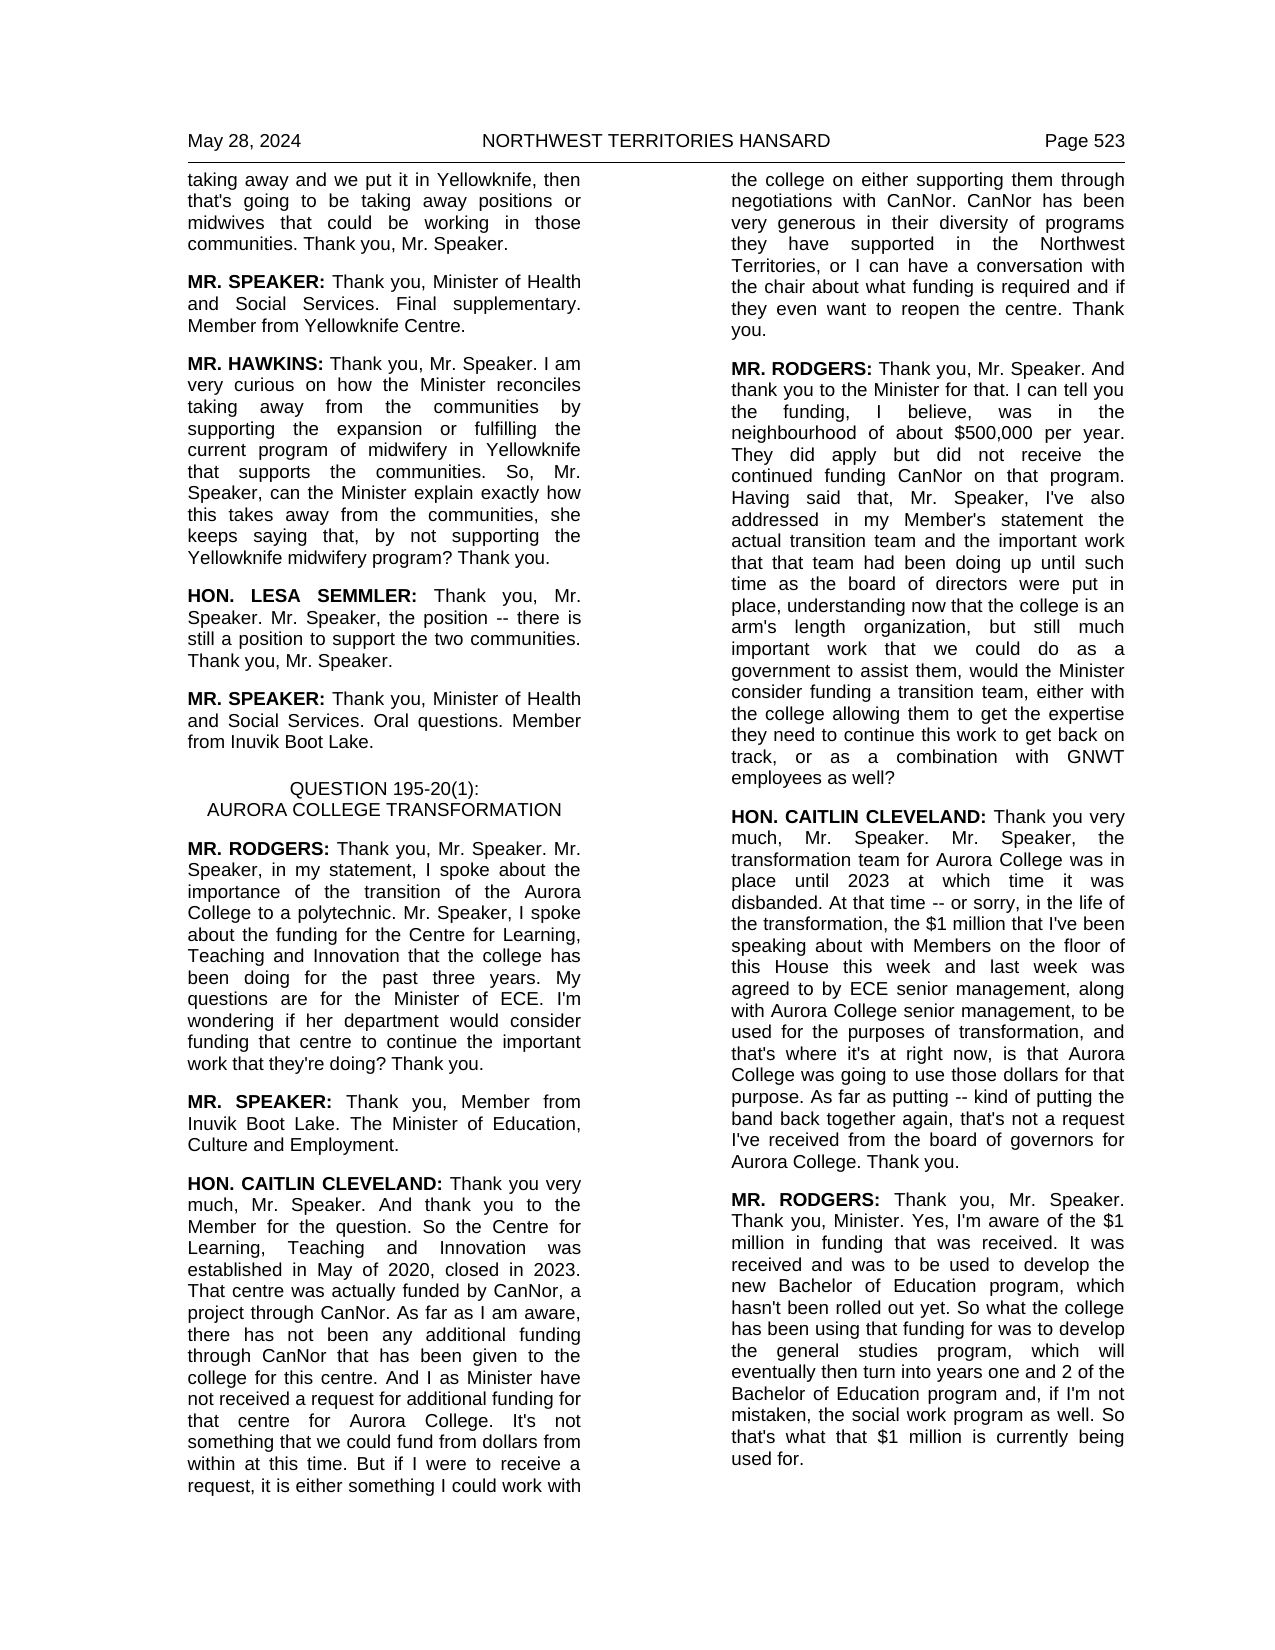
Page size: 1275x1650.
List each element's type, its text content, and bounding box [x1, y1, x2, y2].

text HON. CAITLIN CLEVELAND: Thank you very much, Mr. Speaker. And thank you to the Member for the question. So the Centre for Learning, Teaching and Innovation was established in May of 2020, closed in 2023. That centre was actually funded by CanNor, a project through CanNor. As far as I am aware, there has not been any additional funding through CanNor that has been given to the college for this centre. And I as Minister have not received a request for additional funding for that centre for Aurora College. It's not something that we could fund from dollars from within at this time. But if I were to receive a request, it is either something I could work with the college on either supporting them through negotiations with CanNor. CanNor has been very generous in their diversity of programs they have supported in the Northwest Territories, or I can have a conversation with the chair about what funding is required and if they even want to reopen the centre. Thank you. [187, 1172, 581, 1496]
text MR. HAWKINS: Thank you, Mr. Speaker. I am very curious on how the Minister reconciles taking away from the communities by supporting the expansion or fulfilling the current program of midwifery in Yellowknife that supports the communities. So, Mr. Speaker, can the Minister explain exactly how this takes away from the communities, she keeps saying that, by not supporting the Yellowknife midwifery program? Thank you. [187, 353, 581, 568]
text MR. SPEAKER: Thank you, Minister of Health and Social Services. Oral questions. Member from Inuvik Boot Lake. [187, 688, 581, 752]
text HON. CAITLIN CLEVELAND: Thank you very much, Mr. Speaker. Mr. Speaker, the transformation team for Aurora College was in place until 2023 at which time it was disbanded. At that time -- or sorry, in the life of the transformation, the $1 million that I've been speaking about with Members on the floor of this House this week and last week was agreed to by ECE senior management, along with Aurora College senior management, to be used for the purposes of transformation, and that's where it's at right now, is that Aurora College was going to use those dollars for that purpose. As far as putting -- kind of putting the band back together again, that's not a request I've received from the board of governors for Aurora College. Thank you. [731, 805, 1125, 1172]
text HON. CAITLIN CLEVELAND: Thank you very much, Mr. Speaker. And thank you to the Member for the question. So the Centre for Learning, Teaching and Innovation was established in May of 2020, closed in 2023. That centre was actually funded by CanNor, a project through CanNor. As far as I am aware, there has not been any additional funding through CanNor that has been given to the college for this centre. And I as Minister have not received a request for additional funding for that centre for Aurora College. It's not something that we could fund from dollars from within at this time. But if I were to receive a request, it is either something I could work with the college on either supporting them through negotiations with CanNor. CanNor has been very generous in their diversity of programs they have supported in the Northwest Territories, or I can have a conversation with the chair about what funding is required and if they even want to reopen the centre. Thank you. [731, 168, 1125, 341]
text HON. LESA SEMMLER: Thank you, Mr. Speaker. Mr. Speaker, the position -- there is still a position to support the two communities. Thank you, Mr. Speaker. [187, 585, 581, 671]
text MR. RODGERS: Thank you, Mr. Speaker. Thank you, Minister. Yes, I'm aware of the $1 million in funding that was received. It was received and was to be used to develop the new Bachelor of Education program, which hasn't been rolled out yet. So what the college has been using that funding for was to develop the general studies program, which will eventually then turn into years one and 2 of the Bachelor of Education program and, if I'm not mistaken, the social work program as well. So that's what that $1 million is currently being used for. [731, 1189, 1125, 1469]
text MR. RODGERS: Thank you, Mr. Speaker. And thank you to the Minister for that. I can tell you the funding, I believe, was in the neighbourhood of about $500,000 per year. They did apply but did not receive the continued funding CanNor on that program. Having said that, Mr. Speaker, I've also addressed in my Member's statement the actual transition team and the important work that that team had been doing up until such time as the board of directors were put in place, understanding now that the college is an arm's length organization, but still much important work that we could do as a government to assist them, would the Minister consider funding a transition team, either with the college allowing them to get the expertise they need to continue this work to get back on track, or as a combination with GNWT employees as well? [731, 357, 1125, 789]
subtitle Question 195-20(1): Aurora College Transformation [187, 777, 581, 821]
text MR. SPEAKER: Thank you, Minister of Health and Social Services. Final supplementary. Member from Yellowknife Centre. [187, 271, 581, 336]
text MR. RODGERS: Thank you, Mr. Speaker. Mr. Speaker, in my statement, I spoke about the importance of the transition of the Aurora College to a polytechnic. Mr. Speaker, I spoke about the funding for the Centre for Learning, Teaching and Innovation that the college has been doing for the past three years. My questions are for the Minister of ECE. I'm wondering if her department would consider funding that centre to continue the important work that they're doing? Thank you. [187, 837, 581, 1074]
text MR. SPEAKER: Thank you, Member from Inuvik Boot Lake. The Minister of Education, Culture and Employment. [187, 1091, 581, 1156]
